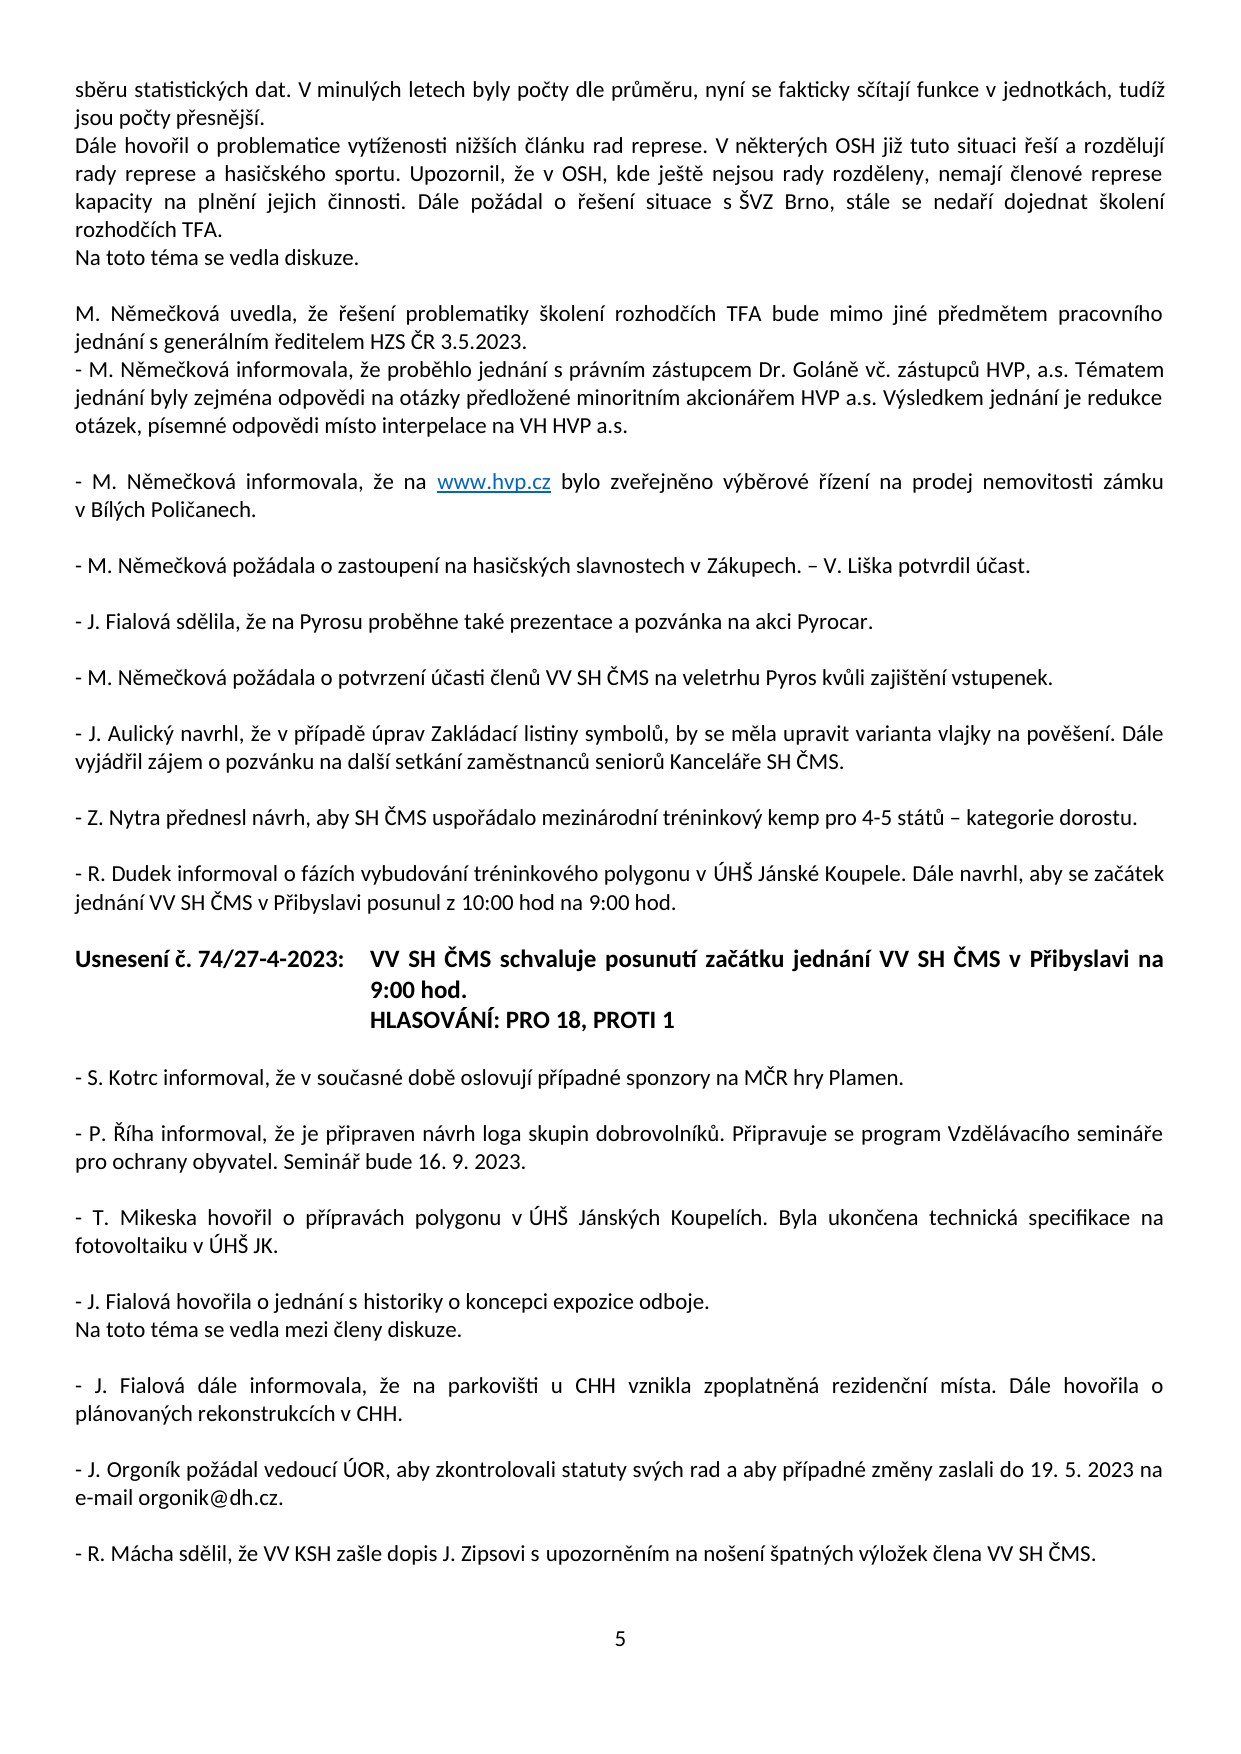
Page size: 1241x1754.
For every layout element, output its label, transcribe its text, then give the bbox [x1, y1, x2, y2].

text - P. Říha informoval, že je připraven návrh loga skupin dobrovolníků. Připravuje se program Vzdělávacího semináře pro ochrany obyvatel. Seminář bude 16. 9. 2023. [75, 1119, 1165, 1175]
text Na toto téma se vedla mezi členy diskuze. [75, 1315, 1165, 1343]
text - R. Mácha sdělil, že VV KSH zašle dopis J. Zipsovi s upozorněním na nošení špatných výložek člena VV SH ČMS. [75, 1539, 1165, 1568]
text - S. Kotrc informoval, že v současné době oslovují případné sponzory na MČR hry Plamen. [75, 1063, 1165, 1091]
text - J. Fialová sdělila, že na Pyrosu proběhne také prezentace a pozvánka na akci Pyrocar. [75, 607, 1165, 635]
text M. Němečková uvedla, že řešení problematiky školení rozhodčích TFA bude mimo jiné předmětem pracovního jednání s generálním ředitelem HZS ČR 3.5.2023. [75, 299, 1165, 355]
text - M. Němečková informovala, že na www.hvp.cz bylo zveřejněno výběrové řízení na prodej nemovitosti zámku v Bílých Poličanech. [75, 467, 1165, 523]
text - T. Mikeska hovořil o přípravách polygonu v ÚHŠ Jánských Koupelích. Byla ukončena technická specifikace na fotovoltaiku v ÚHŠ JK. [75, 1203, 1165, 1259]
text Dále hovořil o problematice vytíženosti nižších článku rad represe. V některých OSH již tuto situaci řeší a rozdělují rady represe a hasičského sportu. Upozornil, že v OSH, kde ještě nejsou rady rozděleny, nemají členové represe kapacity na plnění jejich činnosti. Dále požádal o řešení situace s ŠVZ Brno, stále se nedaří dojednat školení rozhodčích TFA. [75, 131, 1165, 243]
text - Z. Nytra přednesl návrh, aby SH ČMS uspořádalo mezinárodní tréninkový kemp pro 4-5 států – kategorie dorostu. [75, 803, 1165, 832]
text - J. Orgoník požádal vedoucí ÚOR, aby zkontrolovali statuty svých rad a aby případné změny zaslali do 19. 5. 2023 na e-mail orgonik@dh.cz. [75, 1456, 1165, 1512]
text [75, 75, 1165, 131]
text - J. Aulický navrhl, že v případě úprav Zakládací listiny symbolů, by se měla upravit varianta vlajky na pověšení. Dále vyjádřil zájem o pozvánku na další setkání zaměstnanců seniorů Kanceláře SH ČMS. [75, 719, 1165, 776]
text Na toto téma se vedla diskuze. [75, 243, 1165, 271]
text - J. Fialová dále informovala, že na parkovišti u CHH vznikla zpoplatněná rezidenční místa. Dále hovořila o plánovaných rekonstrukcích v CHH. [75, 1371, 1165, 1427]
text - M. Němečková požádala o potvrzení účasti členů VV SH ČMS na veletrhu Pyros kvůli zajištění vstupenek. [75, 663, 1165, 691]
text - J. Fialová hovořila o jednání s historiky o koncepci expozice odboje. [75, 1287, 1165, 1315]
text - R. Dudek informoval o fázích vybudování tréninkového polygonu v ÚHŠ Jánské Koupele. Dále navrhl, aby se začátek jednání VV SH ČMS v Přibyslavi posunul z 10:00 hod na 9:00 hod. [75, 859, 1165, 916]
text - M. Němečková požádala o zastoupení na hasičských slavnostech v Zákupech. – V. Liška potvrdil účast. [75, 551, 1165, 579]
text Usnesení č. 74/27-4-2023: VV SH ČMS schvaluje posunutí začátku jednání VV SH ČMS v Přibyslavi na 9:00 hod. [75, 944, 1165, 1005]
text HLASOVÁNÍ: PRO 18, PROTI 1 [296, 1005, 1165, 1035]
text - M. Němečková informovala, že proběhlo jednání s právním zástupcem Dr. Goláně vč. zástupců HVP, a.s. Tématem jednání byly zejména odpovědi na otázky předložené minoritním akcionářem HVP a.s. Výsledkem jednání je redukce otázek, písemné odpovědi místo interpelace na VH HVP a.s. [75, 355, 1165, 439]
